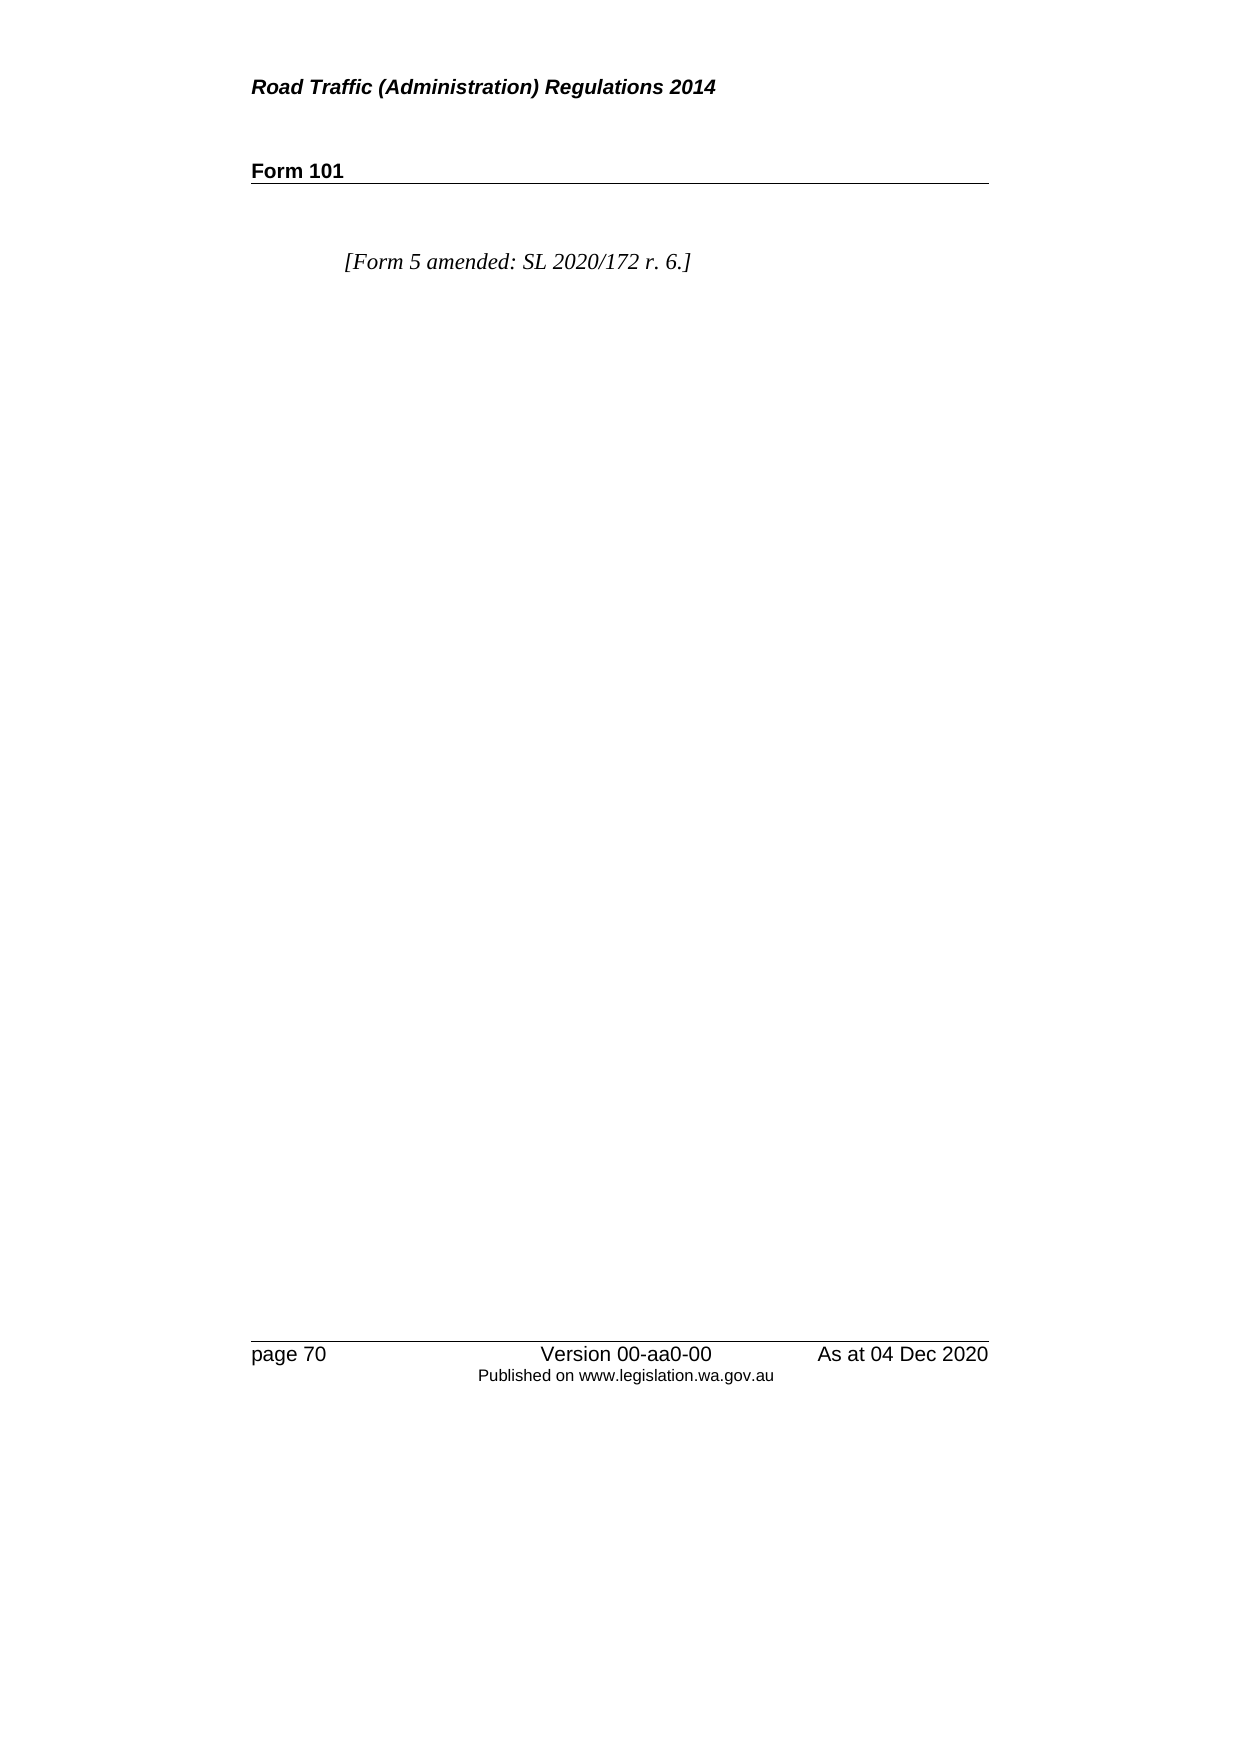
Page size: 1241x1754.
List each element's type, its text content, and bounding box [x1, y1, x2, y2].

text [Form 5 amended: SL 2020/172 r. 6.] [251, 248, 989, 274]
